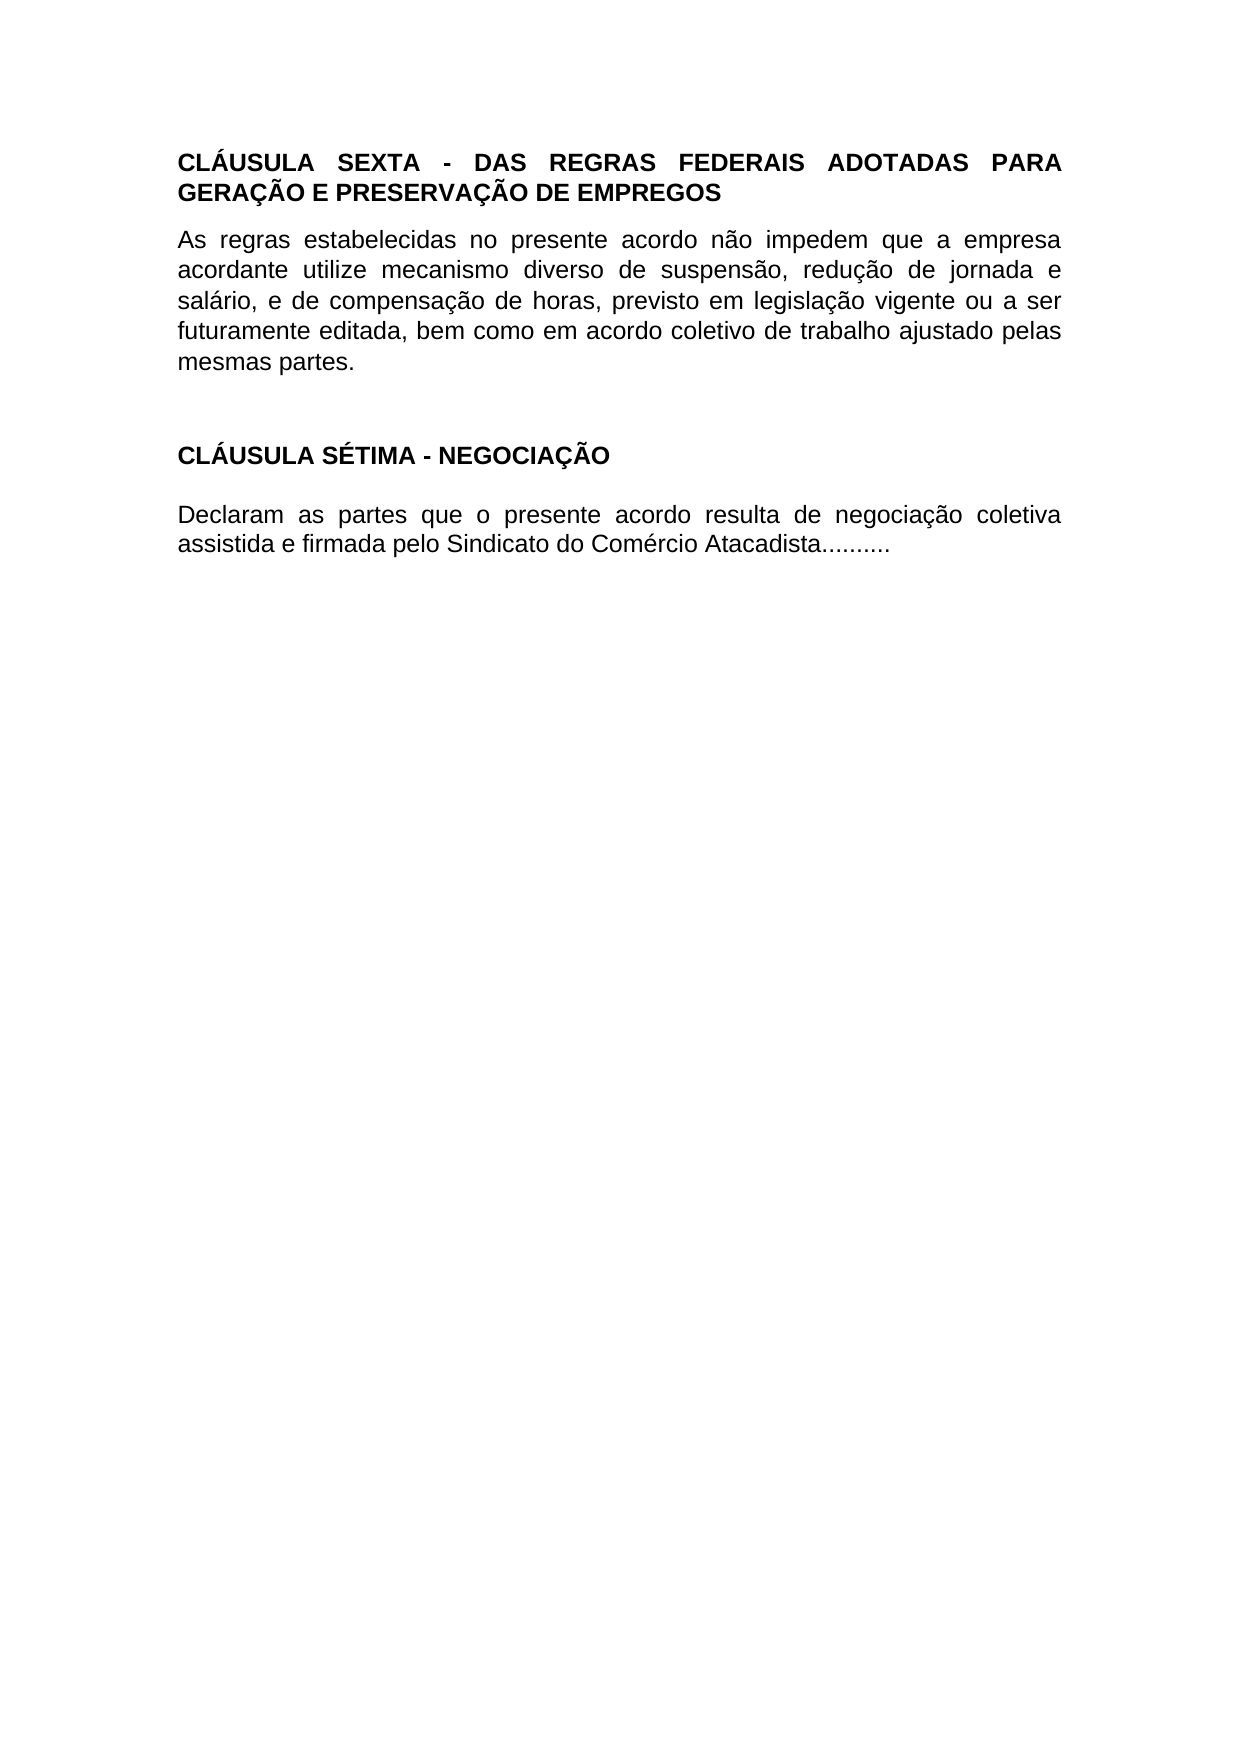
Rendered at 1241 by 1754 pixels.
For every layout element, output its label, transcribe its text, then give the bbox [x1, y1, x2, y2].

text Declaram as partes que o presente acordo resulta de negociação coletiva assistida e firmada pelo Sindicato do Comércio Atacadista.......... [177, 501, 1063, 558]
text CLÁUSULA SEXTA - DAS REGRAS FEDERAIS ADOTADAS PARA GERAÇÃO E PRESERVAÇÃO DE EMPREGOS [177, 148, 1063, 207]
text As regras estabelecidas no presente acordo não impedem que a empresa acordante utilize mecanismo diverso de suspensão, redução de jornada e salário, e de compensação de horas, previsto em legislação vigente ou a ser futuramente editada, bem como em acordo coletivo de trabalho ajustado pelas mesmas partes. [177, 225, 1063, 376]
text CLÁUSULA SÉTIMA - NEGOCIAÇÃO [177, 441, 1063, 470]
